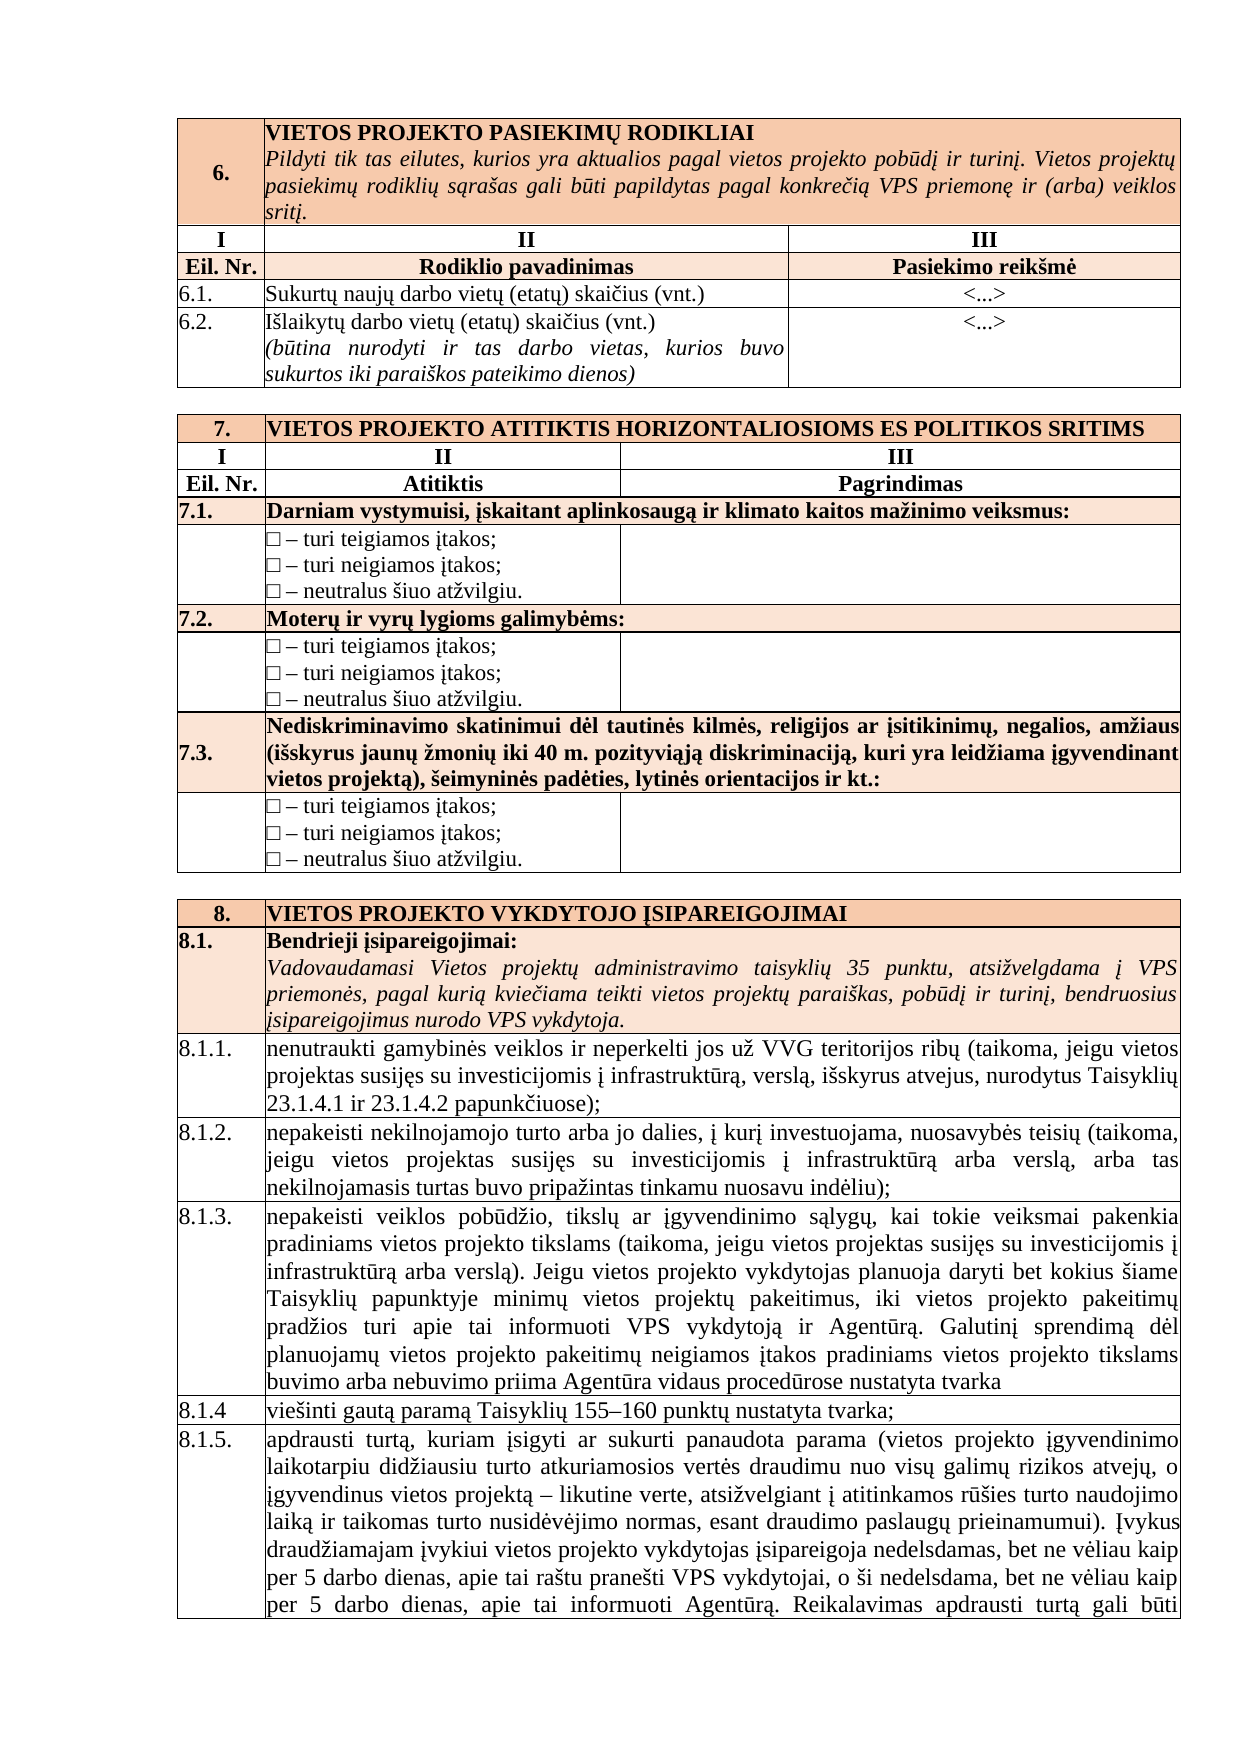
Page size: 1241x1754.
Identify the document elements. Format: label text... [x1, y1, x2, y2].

table_cell [178, 793, 265, 872]
table_cell 8.1.5. [178, 1425, 265, 1618]
table_cell □ – turi teigiamos įtakos; □ – turi neigiamos įtakos; □ – neutralus šiuo atžvilgiu. [266, 793, 620, 872]
table_cell Pasiekimo reikšmė [789, 253, 1180, 279]
table_cell □ – turi teigiamos įtakos; □ – turi neigiamos įtakos; □ – neutralus šiuo atžvilgiu. [266, 633, 620, 711]
table_cell [178, 633, 265, 711]
table_cell 8.1.3. [178, 1202, 265, 1395]
table_cell 6.1. [178, 280, 264, 307]
table_cell II [266, 443, 620, 469]
table_cell Sukurtų naujų darbo vietų (etatų) skaičius (vnt.) [265, 280, 788, 307]
table_cell 7.2. [178, 605, 265, 631]
table_cell 7.3. [178, 713, 265, 792]
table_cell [266, 1425, 1180, 1618]
table_header 6. [178, 119, 264, 224]
table_cell I [178, 443, 265, 469]
table_cell 8.1.1. [178, 1034, 265, 1117]
table_cell Darniam vystymuisi, įskaitant aplinkosaugą ir klimato kaitos mažinimo veiksmus: [266, 498, 1180, 524]
table_cell [621, 793, 1180, 872]
table_header VIETOS PROJEKTO PASIEKIMŲ RODIKLIAI Pildyti tik tas eilutes, kurios yra aktualios pagal vietos projekto pobūdį ir turinį. Vietos projektų pasiekimų rodiklių sąrašas gali būti papildytas pagal konkrečią VPS priemonę ir (arba) veiklos sritį. [265, 119, 1180, 224]
table_cell [621, 633, 1180, 711]
table_cell 7.1. [178, 498, 265, 524]
table_cell nepakeisti nekilnojamojo turto arba jo dalies, į kurį investuojama, nuosavybės teisių (taikoma, jeigu vietos projektas susijęs su investicijomis į infrastruktūrą arba verslą, arba tas nekilnojamasis turtas buvo pripažintas tinkamu nuosavu indėliu); [266, 1118, 1180, 1201]
table_cell [621, 525, 1180, 604]
table_cell Pagrindimas [621, 470, 1180, 496]
table_cell Išlaikytų darbo vietų (etatų) skaičius (vnt.) (būtina nurodyti ir tas darbo vietas, kurios buvo sukurtos iki paraiškos pateikimo dienos) [265, 308, 788, 387]
table_header 7. [178, 415, 265, 442]
table_cell I [178, 226, 264, 252]
table_cell III [789, 226, 1180, 252]
table_header VIETOS PROJEKTO ATITIKTIS HORIZONTALIOSIOMS ES POLITIKOS SRITIMS [266, 415, 1180, 442]
table_cell Bendrieji įsipareigojimai: Vadovaudamasi Vietos projektų administravimo taisyklių 35 punktu, atsižvelgdama į VPS priemonės, pagal kurią kviečiama teikti vietos projektų paraiškas, pobūdį ir turinį, bendruosius įsipareigojimus nurodo VPS vykdytoja. [266, 928, 1180, 1033]
table_cell nenutraukti gamybinės veiklos ir neperkelti jos už VVG teritorijos ribų (taikoma, jeigu vietos projektas susijęs su investicijomis į infrastruktūrą, verslą, išskyrus atvejus, nurodytus Taisyklių 23.1.4.1 ir 23.1.4.2 papunkčiuose); [266, 1034, 1180, 1117]
table_cell Rodiklio pavadinimas [265, 253, 788, 279]
table_cell 6.2. [178, 308, 264, 387]
table_cell Nediskriminavimo skatinimui dėl tautinės kilmės, religijos ar įsitikinimų, negalios, amžiaus (išskyrus jaunų žmonių iki 40 m. pozityviąją diskriminaciją, kuri yra leidžiama įgyvendinant vietos projektą), šeimyninės padėties, lytinės orientacijos ir kt.: [266, 713, 1180, 792]
table_cell □ – turi teigiamos įtakos; □ – turi neigiamos įtakos; □ – neutralus šiuo atžvilgiu. [266, 525, 620, 604]
table_header VIETOS PROJEKTO VYKDYTOJO ĮSIPAREIGOJIMAI [266, 900, 1180, 926]
table_cell viešinti gautą paramą Taisyklių 155–160 punktų nustatyta tvarka; [266, 1396, 1180, 1423]
table_cell 8.1. [178, 928, 265, 1033]
table_cell <...> [789, 280, 1180, 307]
table_cell [178, 525, 265, 604]
table_cell 8.1.4 [178, 1396, 265, 1423]
table_cell Atitiktis [266, 470, 620, 496]
table_cell Moterų ir vyrų lygioms galimybėms: [266, 605, 1180, 631]
table_cell <...> [789, 308, 1180, 387]
table_cell Eil. Nr. [178, 470, 265, 496]
table_cell Eil. Nr. [178, 253, 264, 279]
table_cell 8.1.2. [178, 1118, 265, 1201]
table_cell III [621, 443, 1180, 469]
table_header 8. [178, 900, 265, 926]
table_cell nepakeisti veiklos pobūdžio, tikslų ar įgyvendinimo sąlygų, kai tokie veiksmai pakenkia pradiniams vietos projekto tikslams (taikoma, jeigu vietos projektas susijęs su investicijomis į infrastruktūrą arba verslą). Jeigu vietos projekto vykdytojas planuoja daryti bet kokius šiame Taisyklių papunktyje minimų vietos projektų pakeitimus, iki vietos projekto pakeitimų pradžios turi apie tai informuoti VPS vykdytoją ir Agentūrą. Galutinį sprendimą dėl planuojamų vietos projekto pakeitimų neigiamos įtakos pradiniams vietos projekto tikslams buvimo arba nebuvimo priima Agentūra vidaus procedūrose nustatyta tvarka [266, 1202, 1180, 1395]
table_cell II [265, 226, 788, 252]
